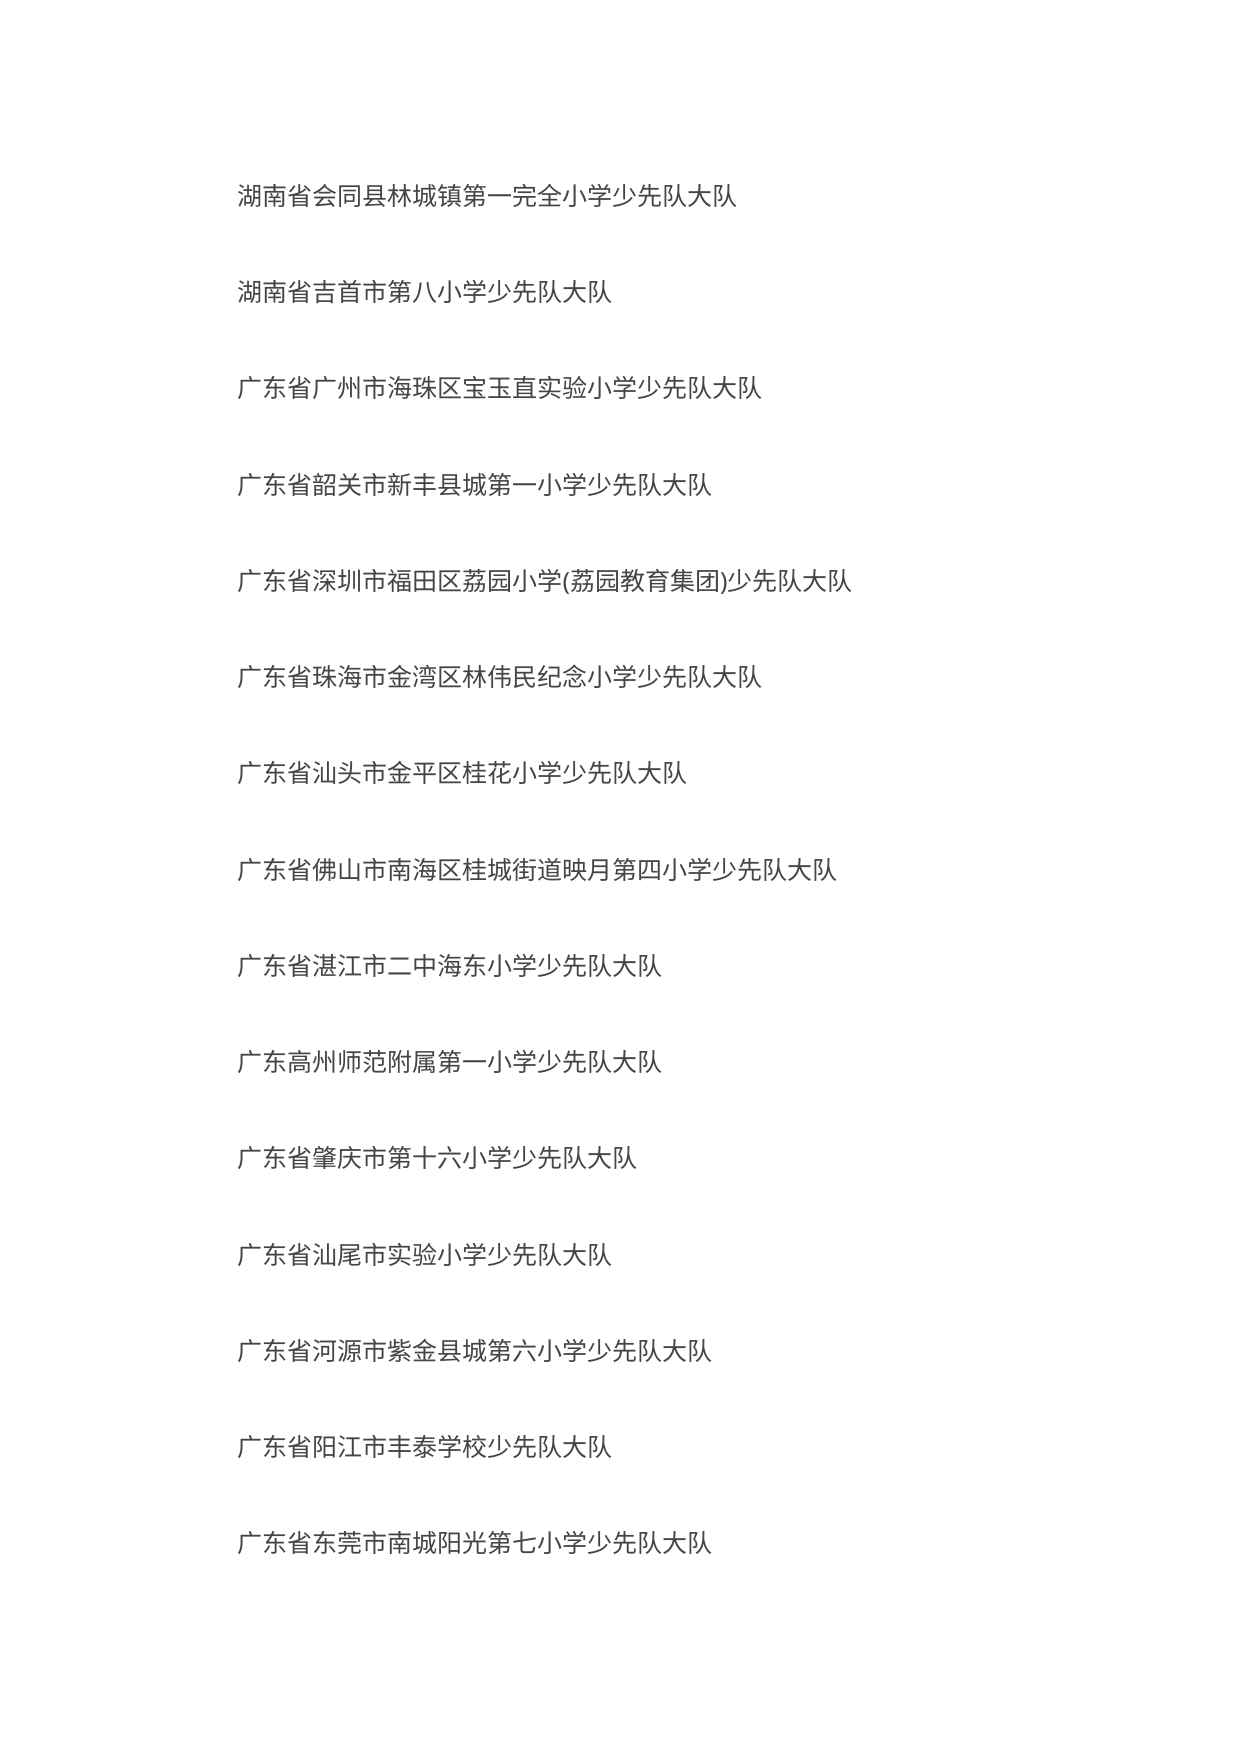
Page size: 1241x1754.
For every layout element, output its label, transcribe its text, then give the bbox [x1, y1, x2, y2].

text 广东省珠海市金湾区林伟民纪念小学少先队大队 [187, 643, 1053, 708]
text 广东省河源市紫金县城第六小学少先队大队 [187, 1317, 1053, 1382]
text 广东省深圳市福田区荔园小学(荔园教育集团)少先队大队 [187, 547, 1053, 612]
text 广东省佛山市南海区桂城街道映月第四小学少先队大队 [187, 836, 1053, 901]
text 广东省汕尾市实验小学少先队大队 [187, 1221, 1053, 1286]
text 广东省阳江市丰泰学校少先队大队 [187, 1413, 1053, 1478]
text 广东高州师范附属第一小学少先队大队 [187, 1028, 1053, 1093]
text 湖南省吉首市第八小学少先队大队 [187, 258, 1053, 323]
text 广东省广州市海珠区宝玉直实验小学少先队大队 [187, 354, 1053, 419]
text 广东省韶关市新丰县城第一小学少先队大队 [187, 451, 1053, 516]
text 广东省汕头市金平区桂花小学少先队大队 [187, 739, 1053, 804]
text 湖南省会同县林城镇第一完全小学少先队大队 [187, 162, 1053, 227]
text 广东省肇庆市第十六小学少先队大队 [187, 1124, 1053, 1189]
text 广东省湛江市二中海东小学少先队大队 [187, 932, 1053, 997]
text 广东省东莞市南城阳光第七小学少先队大队 [187, 1509, 1053, 1574]
